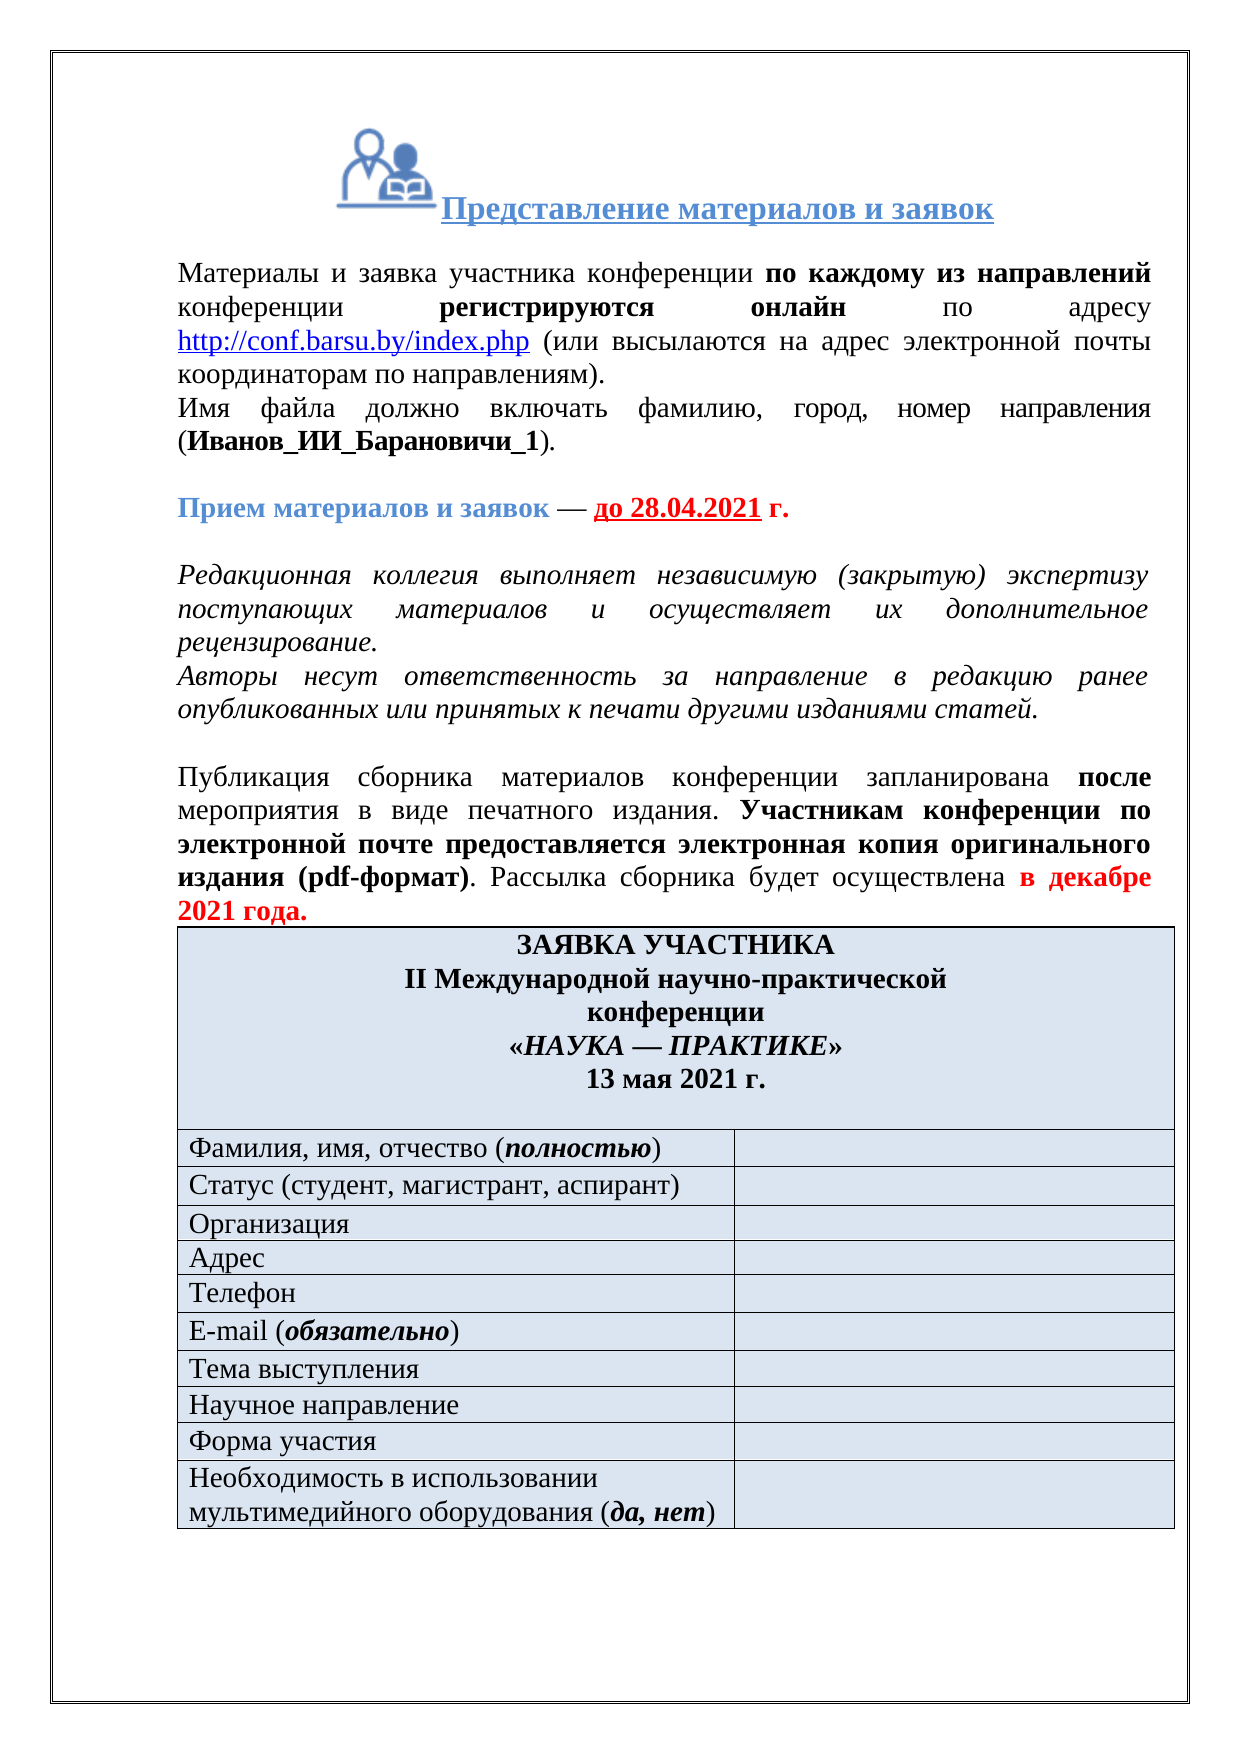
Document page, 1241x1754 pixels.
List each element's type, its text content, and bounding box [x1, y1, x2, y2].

table_cell [735, 1241, 1174, 1274]
table_cell Форма участия [178, 1423, 734, 1459]
table_cell [735, 1130, 1174, 1166]
table_cell [735, 1275, 1174, 1312]
text Публикация сборника материалов конференции запланирована после мероприятия в виде печатного издания. Участникам конференции по электронной почте предоставляется электронная копия оригинального издания (pdf-формат). Рассылка сборника будет осуществлена в декабре 2021 года. [177, 759, 1152, 926]
table_cell [735, 1423, 1174, 1459]
picture [334, 118, 441, 220]
table_cell [735, 1313, 1174, 1350]
table_cell [735, 1387, 1174, 1422]
text Материалы и заявка участника конференции по каждому из направлений конференции регистрируются онлайн по адресу http://conf.barsu.by/index.php (или высылаются на адрес электронной почты координаторам по направлениям). [177, 256, 1152, 390]
table_cell Организация [178, 1206, 734, 1239]
table_cell [735, 1461, 1174, 1528]
text Имя файла должно включать фамилию, город, номер направления (Иванов_ИИ_Барановичи_1). [177, 390, 1152, 457]
table_cell [735, 1167, 1174, 1205]
table_cell Статус (студент, магистрант, аспирант) [178, 1167, 734, 1205]
table_cell Адрес [178, 1241, 734, 1274]
text Авторы несут ответственность за направление в редакцию ранее опубликованных или принятых к печати другими изданиями статей. [177, 658, 1152, 725]
text Прием материалов и заявок — до 28.04.2021 г. [177, 490, 1152, 524]
table_header ЗАЯВКА УЧАСТНИКА II Международной научно-практической конференции «НАУКА — ПРАКТИКЕ» 13 мая 2021 г. [178, 928, 1174, 1129]
table_cell [735, 1351, 1174, 1386]
table_cell Телефон [178, 1275, 734, 1312]
table_cell Фамилия, имя, отчество (полностью) [178, 1130, 734, 1166]
table_cell Тема выступления [178, 1351, 734, 1386]
table_cell Е-mail (обязательно) [178, 1313, 734, 1350]
table_cell Необходимость в использовании мультимедийного оборудования (да, нет) [178, 1461, 734, 1528]
table_cell [735, 1206, 1174, 1239]
text Представление материалов и заявок [177, 118, 1152, 227]
table_cell Научное направление [178, 1387, 734, 1422]
text Редакционная коллегия выполняет независимую (закрытую) экспертизу поступающих материалов и осуществляет их дополнительное рецензирование. [177, 557, 1152, 658]
